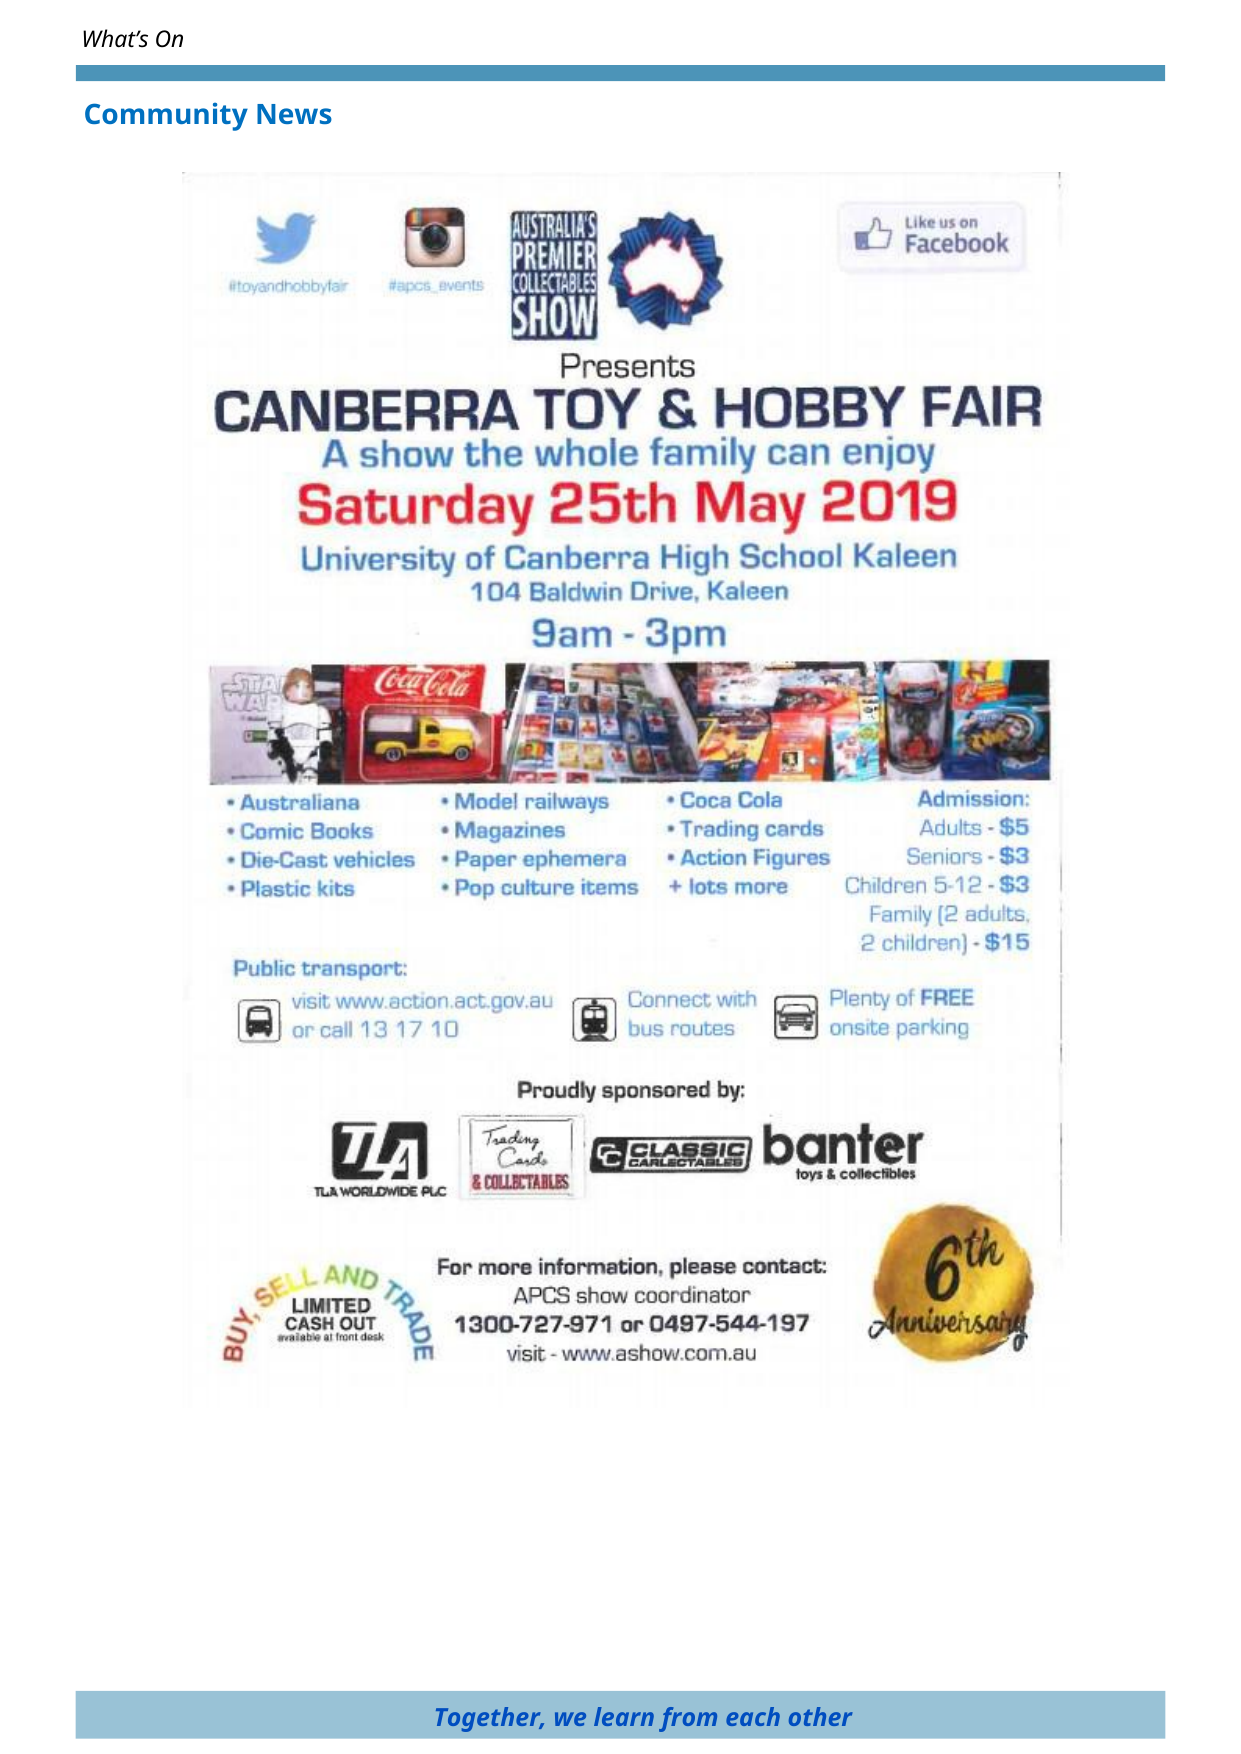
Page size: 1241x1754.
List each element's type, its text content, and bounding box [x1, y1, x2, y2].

text What’s On [81, 23, 1090, 54]
text Community News [83, 94, 1090, 133]
picture [182, 172, 1070, 1408]
text Together, we learn from each other [433, 1699, 1090, 1733]
